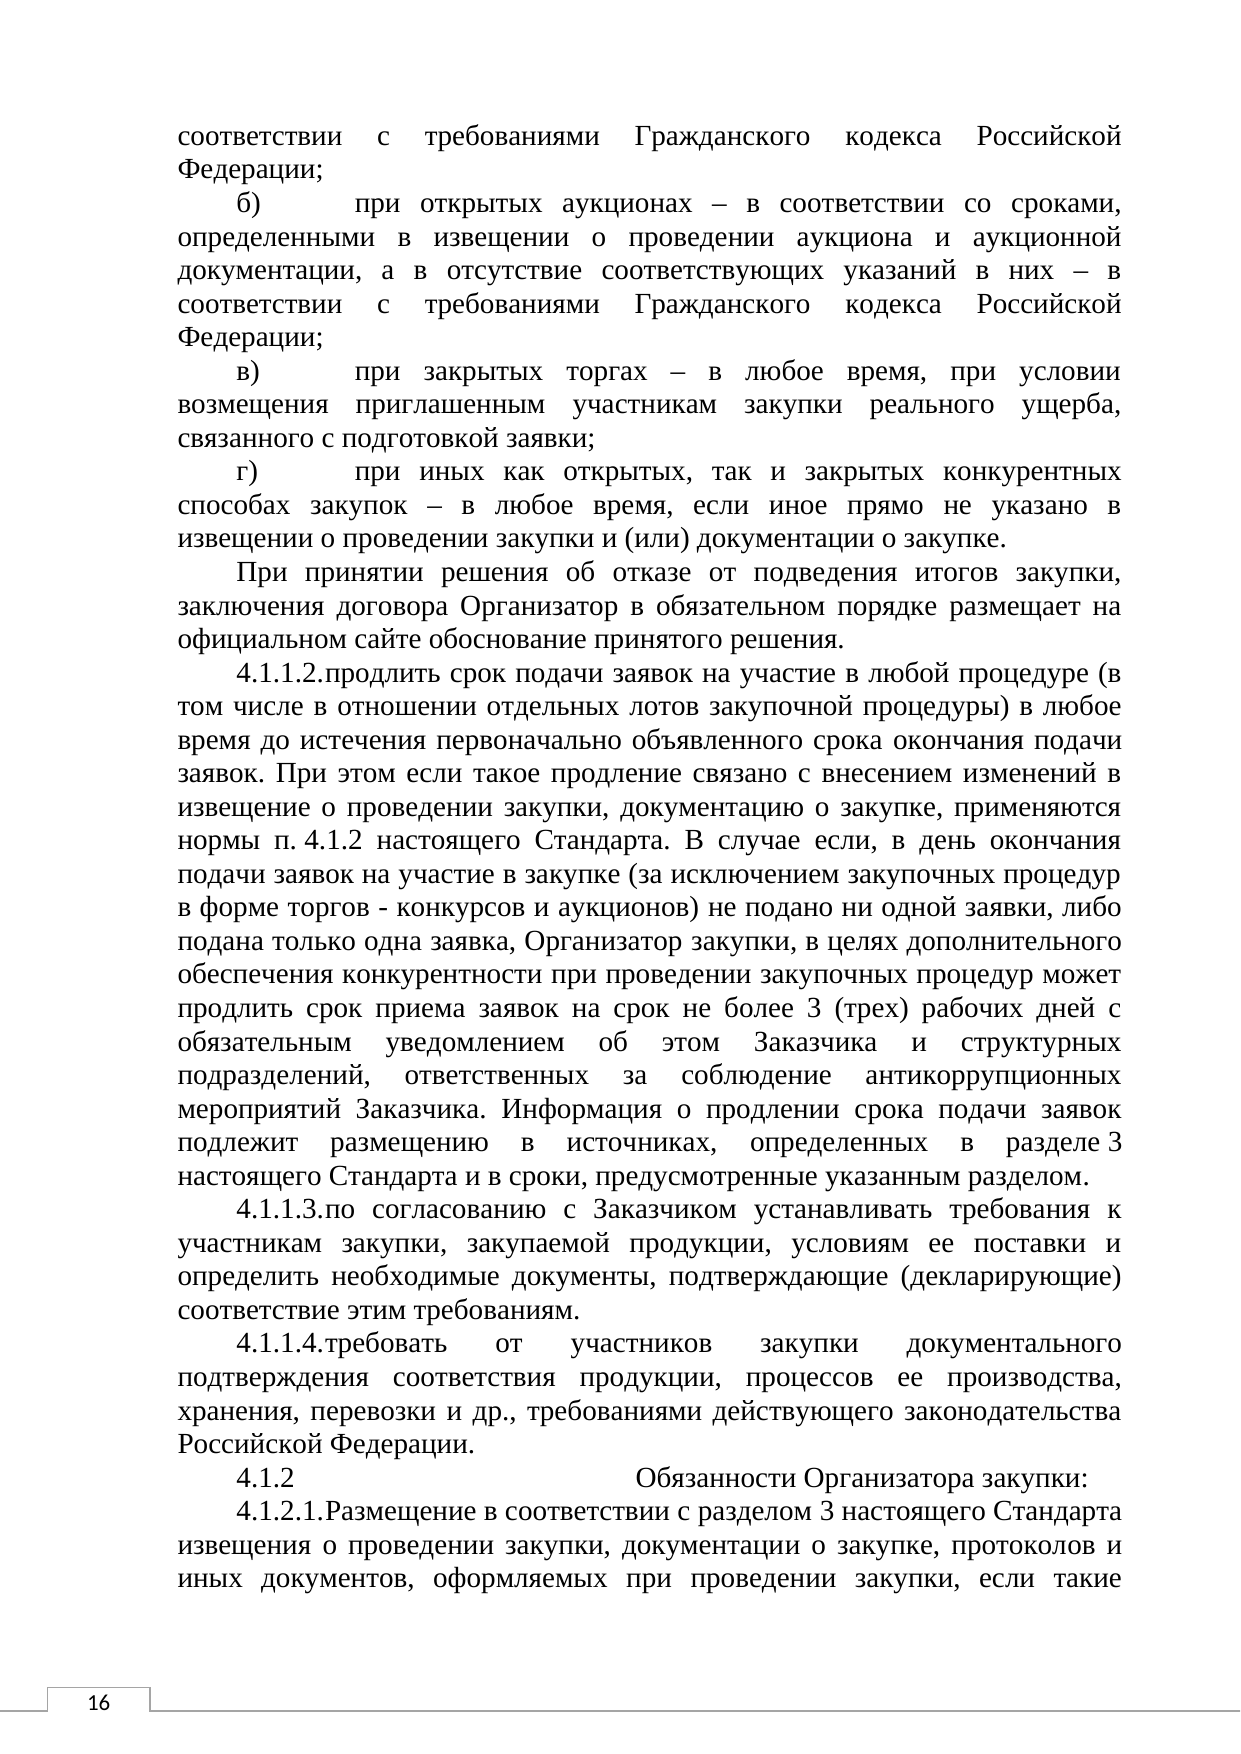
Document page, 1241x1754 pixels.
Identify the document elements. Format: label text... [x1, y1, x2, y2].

list продлить срок подачи заявок на участие в любой процедуре (в том числе в отношении отдельных лотов закупочной процедуры) в любое время до истечения первоначально объявленного срока окончания подачи заявок. При этом если такое продление связано с внесением изменений в извещение о проведении закупки, документацию о закупке, применяются нормы п. 4.1.2 настоящего Стандарта. В случае если, в день окончания подачи заявок на участие в закупке (за исключением закупочных процедур в форме торгов - конкурсов и аукционов) не подано ни одной заявки, либо подана только одна заявка, Организатор закупки, в целях дополнительного обеспечения конкурентности при проведении закупочных процедур может продлить срок приема заявок на срок не более 3 (трех) рабочих дней с обязательным уведомлением об этом Заказчика и структурных подразделений, ответственных за соблюдение антикоррупционных мероприятий Заказчика. Информация о продлении срока подачи заявок подлежит размещению в источниках, определенных в разделе 3 настоящего Стандарта и в сроки, предусмотренные указанным разделом. [177, 655, 1122, 1191]
list по согласованию с Заказчиком устанавливать требования к участникам закупки, закупаемой продукции, условиям ее поставки и определить необходимые документы, подтверждающие (декларирующие) соответствие этим требованиям. [177, 1191, 1122, 1326]
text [177, 118, 1122, 185]
list требовать от участников закупки документального подтверждения соответствия продукции, процессов ее производства, хранения, перевозки и др., требованиями действующего законодательства Российской Федерации. [177, 1326, 1122, 1460]
text при иных как открытых, так и закрытых конкурентных способах закупок – в любое время, если иное прямо не указано в извещении о проведении закупки и (или) документации о закупке. [177, 453, 1122, 554]
text при закрытых торгах – в любое время, при условии возмещения приглашенным участникам закупки реального ущерба, связанного с подготовкой заявки; [177, 353, 1122, 453]
list При принятии решения об отказе от подведения итогов закупки, заключения договора Организатор в обязательном порядке размещает на официальном сайте обоснование принятого решения. [177, 554, 1122, 655]
text при открытых аукционах – в соответствии со сроками, определенными в извещении о проведении аукциона и аукционной документации, а в отсутствие соответствующих указаний в них – в соответствии с требованиями Гражданского кодекса Российской Федерации; [177, 185, 1122, 353]
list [177, 1493, 1122, 1594]
text Обязанности Организатора закупки: [177, 1460, 1122, 1493]
